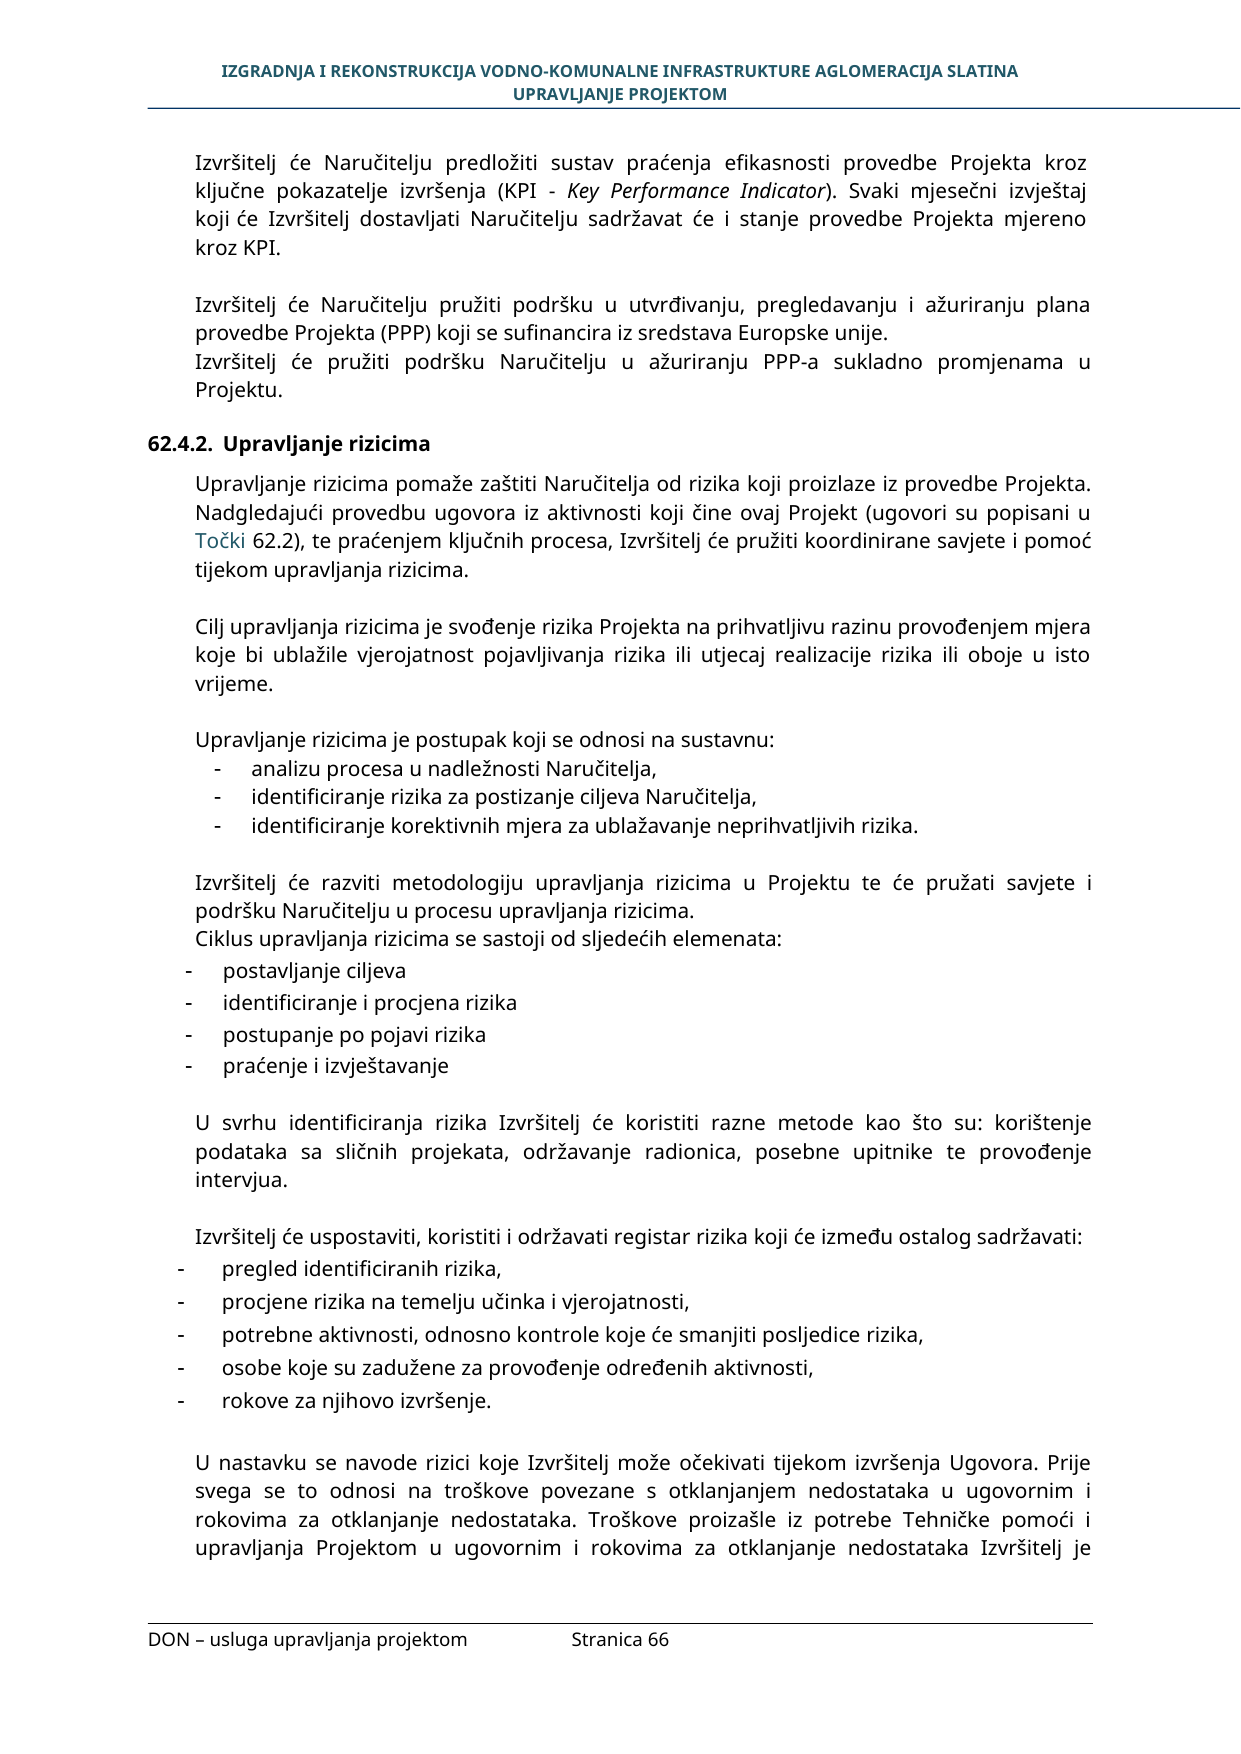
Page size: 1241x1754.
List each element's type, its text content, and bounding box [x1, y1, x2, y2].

list postupanje po pojavi rizika [185, 1017, 1094, 1048]
text Izvršitelj će Naručitelju predložiti sustav praćenja efikasnosti provedbe Projekta kroz ključne pokazatelje izvršenja (KPI - Key Performance Indicator). Svaki mjesečni izvještaj koji će Izvršitelj dostavljati Naručitelju sadržavat će i stanje provedbe Projekta mjereno kroz KPI. [195, 148, 1087, 261]
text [195, 1448, 1092, 1562]
list osobe koje su zadužene za provođenje određenih aktivnosti, [177, 1353, 1094, 1381]
text Cilj upravljanja rizicima je svođenje rizika Projekta na prihvatljivu razinu provođenjem mjera koje bi ublažile vjerojatnost pojavljivanja rizika ili utjecaj realizacije rizika ili oboje u isto vrijeme. [195, 612, 1092, 697]
list postavljanje ciljeva [185, 953, 1094, 985]
list analizu procesa u nadležnosti Naručitelja, [214, 754, 1092, 782]
list praćenje i izvještavanje [185, 1048, 1094, 1080]
picture [147, 104, 1241, 112]
text Izvršitelj će pružiti podršku Naručitelju u ažuriranju PPP-a sukladno promjenama u Projektu. [195, 347, 1092, 404]
text Upravljanje rizicima je postupak koji se odnosi na sustavnu: [195, 726, 1092, 754]
text U svrhu identificiranja rizika Izvršitelj će koristiti razne metode kao što su: korištenje podataka sa sličnih projekata, održavanje radionica, posebne upitnike te provođenje intervjua. [195, 1108, 1092, 1194]
text Izvršitelj će Naručitelju pružiti podršku u utvrđivanju, pregledavanju i ažuriranju plana provedbe Projekta (PPP) koji se sufinancira iz sredstava Europske unije. [195, 290, 1092, 347]
list procjene rizika na temelju učinka i vjerojatnosti, [177, 1287, 1094, 1315]
list identificiranje korektivnih mjera za ublažavanje neprihvatljivih rizika. [214, 811, 1092, 839]
list rokove za njihovo izvršenje. [177, 1386, 1094, 1415]
text Izvršitelj će razviti metodologiju upravljanja rizicima u Projektu te će pružati savjete i podršku Naručitelju u procesu upravljanja rizicima. [195, 868, 1092, 924]
subtitle Upravljanje rizicima [148, 429, 1092, 457]
list identificiranje i procjena rizika [185, 985, 1094, 1017]
list pregled identificiranih rizika, [177, 1251, 1094, 1282]
text Izvršitelj će uspostaviti, koristiti i održavati registar rizika koji će između ostalog sadržavati: [195, 1222, 1092, 1251]
text Ciklus upravljanja rizicima se sastoji od sljedećih elemenata: [195, 924, 1092, 953]
text Upravljanje rizicima pomaže zaštiti Naručitelja od rizika koji proizlaze iz provedbe Projekta. Nadgledajući provedbu ugovora iz aktivnosti koji čine ovaj Projekt (ugovori su popisani u Točki 62.2), te praćenjem ključnih procesa, Izvršitelj će pružiti koordinirane savjete i pomoć tijekom upravljanja rizicima. [195, 469, 1092, 583]
list identificiranje rizika za postizanje ciljeva Naručitelja, [214, 782, 1092, 811]
list potrebne aktivnosti, odnosno kontrole koje će smanjiti posljedice rizika, [177, 1320, 1094, 1348]
